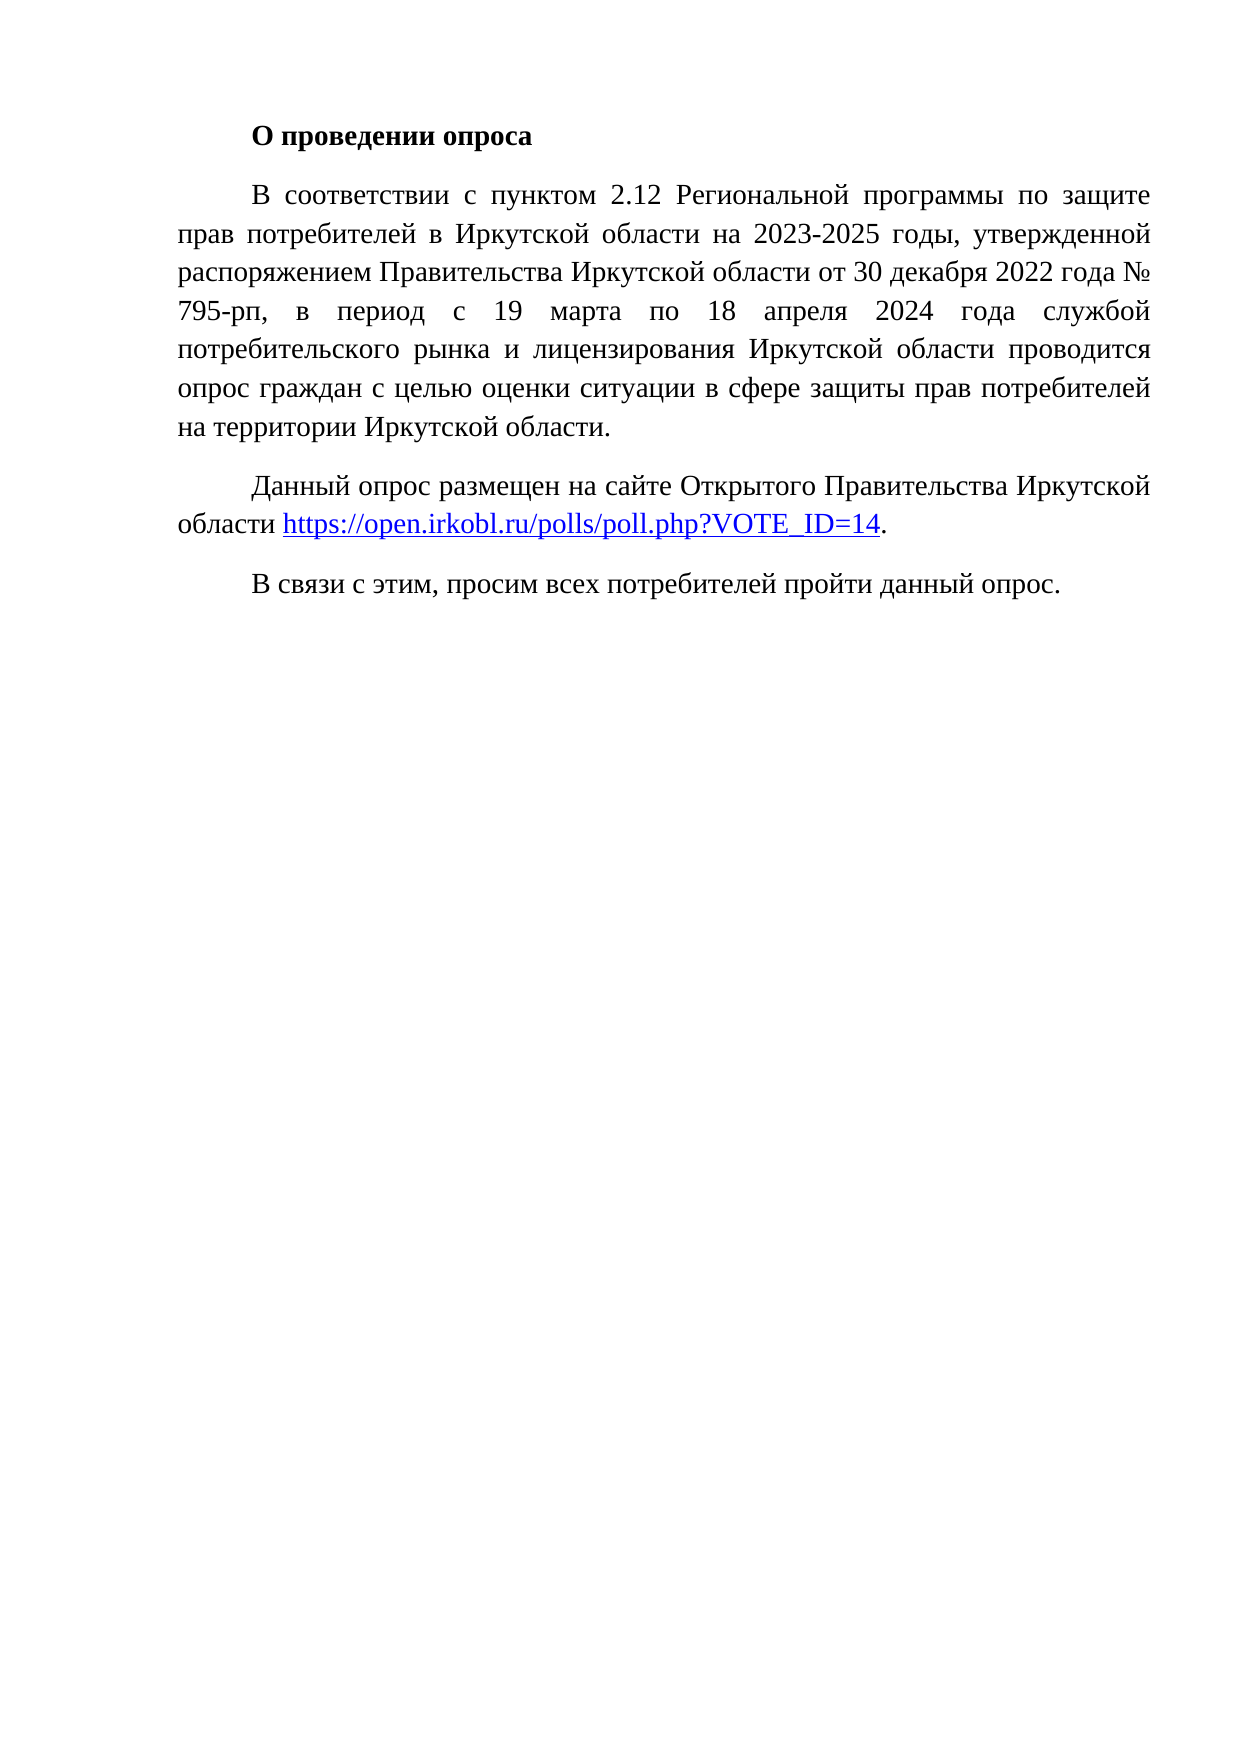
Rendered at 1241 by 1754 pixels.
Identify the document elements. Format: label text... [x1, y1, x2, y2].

text В соответствии с пунктом 2.12 Региональной программы по защите прав потребителей в Иркутской области на 2023-2025 годы, утвержденной распоряжением Правительства Иркутской области от 30 декабря 2022 года № 795-рп, в период с 19 марта по 18 апреля 2024 года службой потребительского рынка и лицензирования Иркутской области проводится опрос граждан с целью оценки ситуации в сфере защиты прав потребителей на территории Иркутской области. [177, 177, 1152, 442]
text В связи с этим, просим всех потребителей пройти данный опрос. [177, 566, 1152, 599]
text О проведении опроса [177, 118, 1152, 152]
text Данный опрос размещен на сайте Открытого Правительства Иркутской области https://open.irkobl.ru/polls/poll.php?VOTE_ID=14. [177, 468, 1152, 540]
